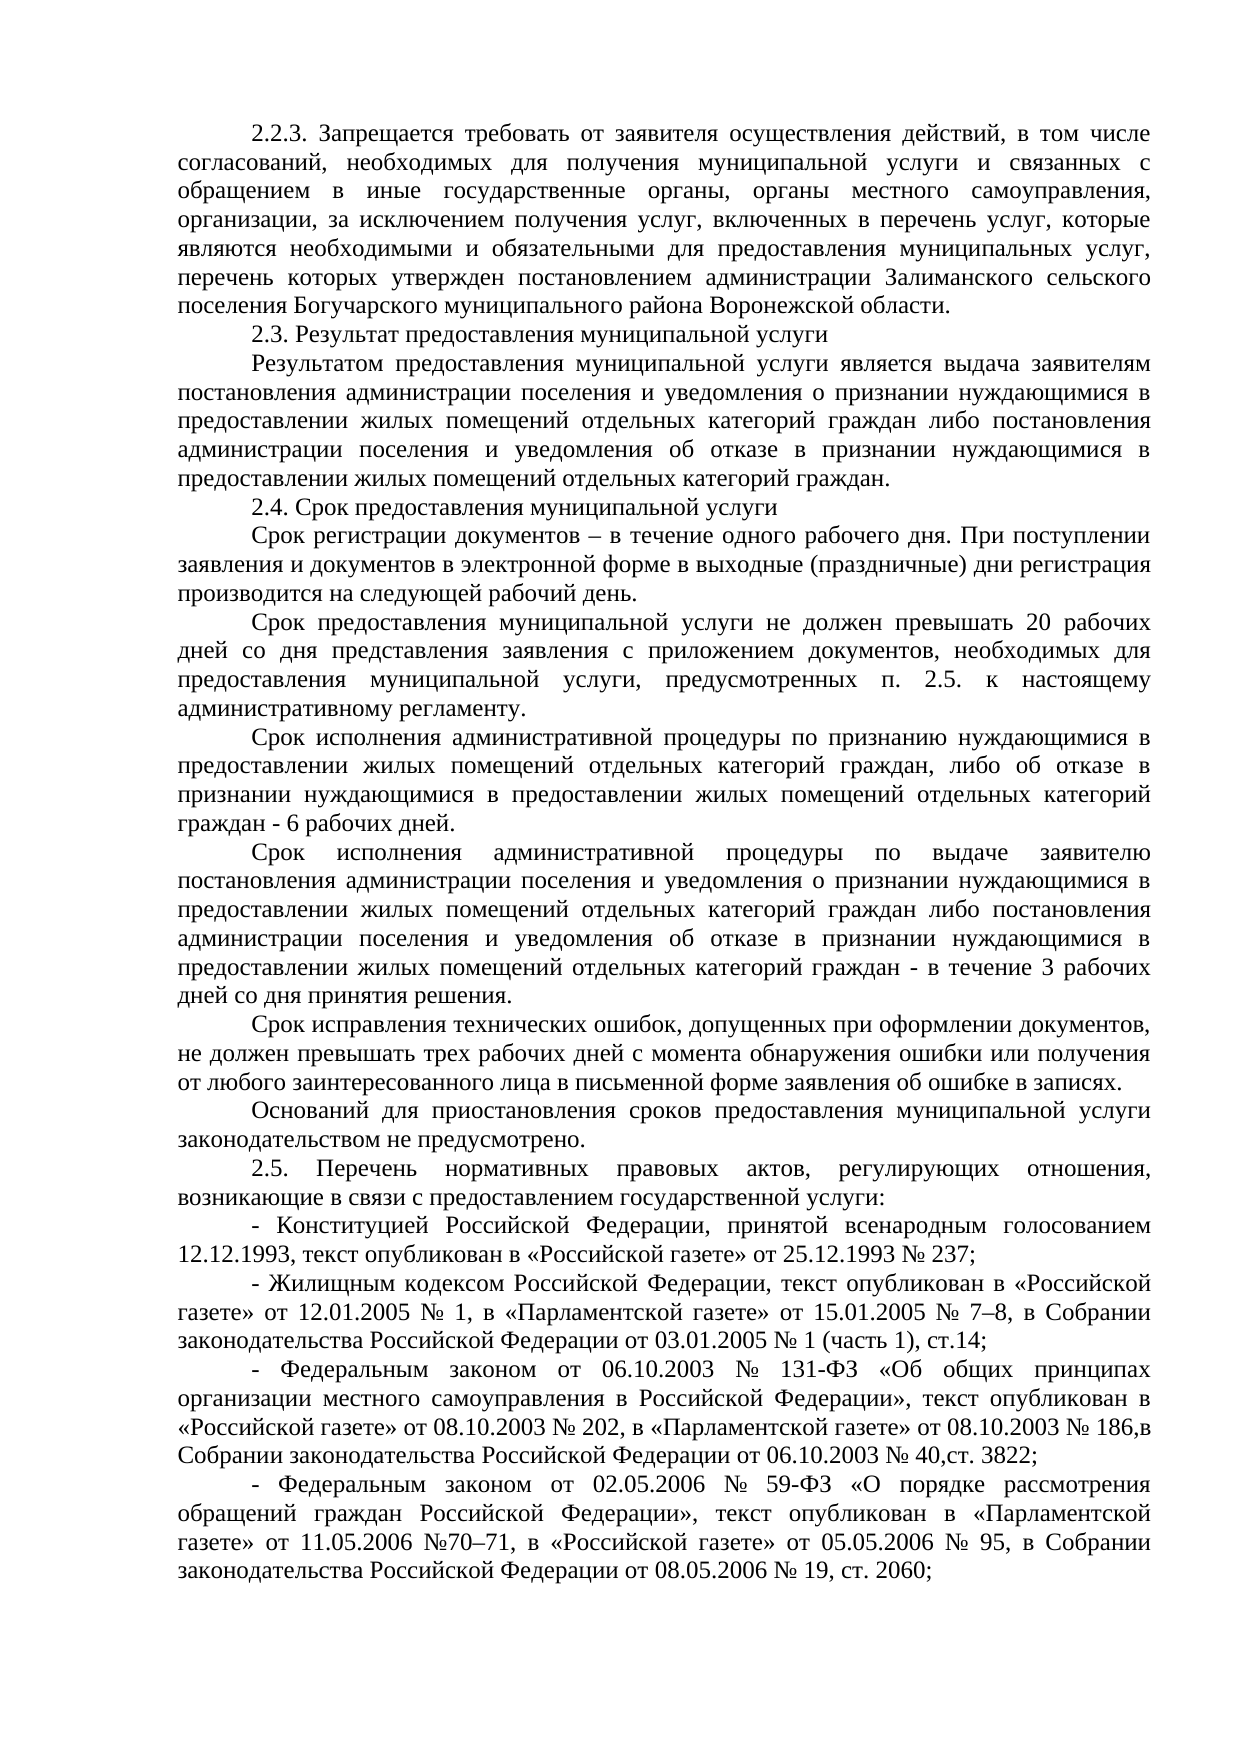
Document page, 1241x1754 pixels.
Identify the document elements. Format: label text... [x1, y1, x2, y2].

text Оснований для приостановления сроков предоставления муниципальной услуги законодательством не предусмотрено. [177, 1096, 1152, 1153]
text 2.2.3. Запрещается требовать от заявителя осуществления действий, в том числе согласований, необходимых для получения муниципальной услуги и связанных с обращением в иные государственные органы, органы местного самоуправления, организации, за исключением получения услуг, включенных в перечень услуг, которые являются необходимыми и обязательными для предоставления муниципальных услуг, перечень которых утвержден постановлением администрации Залиманского сельского поселения Богучарского муниципального района Воронежской области. [177, 118, 1152, 319]
text - Федеральным законом от 02.05.2006 № 59-ФЗ «О порядке рассмотрения обращений граждан Российской Федерации», текст опубликован в «Парламентской газете» от 11.05.2006 №70–71, в «Российской газете» от 05.05.2006 № 95, в Собрании законодательства Российской Федерации от 08.05.2006 № 19, ст. 2060; [177, 1469, 1152, 1584]
text Результатом предоставления муниципальной услуги является выдача заявителям постановления администрации поселения и уведомления о признании нуждающимися в предоставлении жилых помещений отдельных категорий граждан либо постановления администрации поселения и уведомления об отказе в признании нуждающимися в предоставлении жилых помещений отдельных категорий граждан. [177, 348, 1152, 492]
text Срок предоставления муниципальной услуги не должен превышать 20 рабочих дней со дня представления заявления с приложением документов, необходимых для предоставления муниципальной услуги, предусмотренных п. 2.5. к настоящему административному регламенту. [177, 607, 1152, 722]
text - Жилищным кодексом Российской Федерации, текст опубликован в «Российской газете» от 12.01.2005 № 1, в «Парламентской газете» от 15.01.2005 № 7–8, в Собрании законодательства Российской Федерации от 03.01.2005 № 1 (часть 1), ст.14; [177, 1268, 1152, 1354]
text - Конституцией Российской Федерации, принятой всенародным голосованием 12.12.1993, текст опубликован в «Российской газете» от 25.12.1993 № 237; [177, 1211, 1152, 1268]
text 2.4. Срок предоставления муниципальной услуги [177, 492, 1152, 521]
text Срок исполнения административной процедуры по выдаче заявителю постановления администрации поселения и уведомления о признании нуждающимися в предоставлении жилых помещений отдельных категорий граждан либо постановления администрации поселения и уведомления об отказе в признании нуждающимися в предоставлении жилых помещений отдельных категорий граждан - в течение 3 рабочих дней со дня принятия решения. [177, 837, 1152, 1009]
text 2.3. Результат предоставления муниципальной услуги [177, 319, 1152, 348]
text 2.5. Перечень нормативных правовых актов, регулирующих отношения, возникающие в связи с предоставлением государственной услуги: [177, 1153, 1152, 1211]
text Срок исправления технических ошибок, допущенных при оформлении документов, не должен превышать трех рабочих дней с момента обнаружения ошибки или получения от любого заинтересованного лица в письменной форме заявления об ошибке в записях. [177, 1009, 1152, 1096]
text Срок регистрации документов – в течение одного рабочего дня. При поступлении заявления и документов в электронной форме в выходные (праздничные) дни регистрация производится на следующей рабочий день. [177, 521, 1152, 607]
text Срок исполнения административной процедуры по признанию нуждающимися в предоставлении жилых помещений отдельных категорий граждан, либо об отказе в признании нуждающимися в предоставлении жилых помещений отдельных категорий граждан - 6 рабочих дней. [177, 722, 1152, 837]
text - Федеральным законом от 06.10.2003 № 131-ФЗ «Об общих принципах организации местного самоуправления в Российской Федерации», текст опубликован в «Российской газете» от 08.10.2003 № 202, в «Парламентской газете» от 08.10.2003 № 186,в Собрании законодательства Российской Федерации от 06.10.2003 № 40,ст. 3822; [177, 1354, 1152, 1469]
